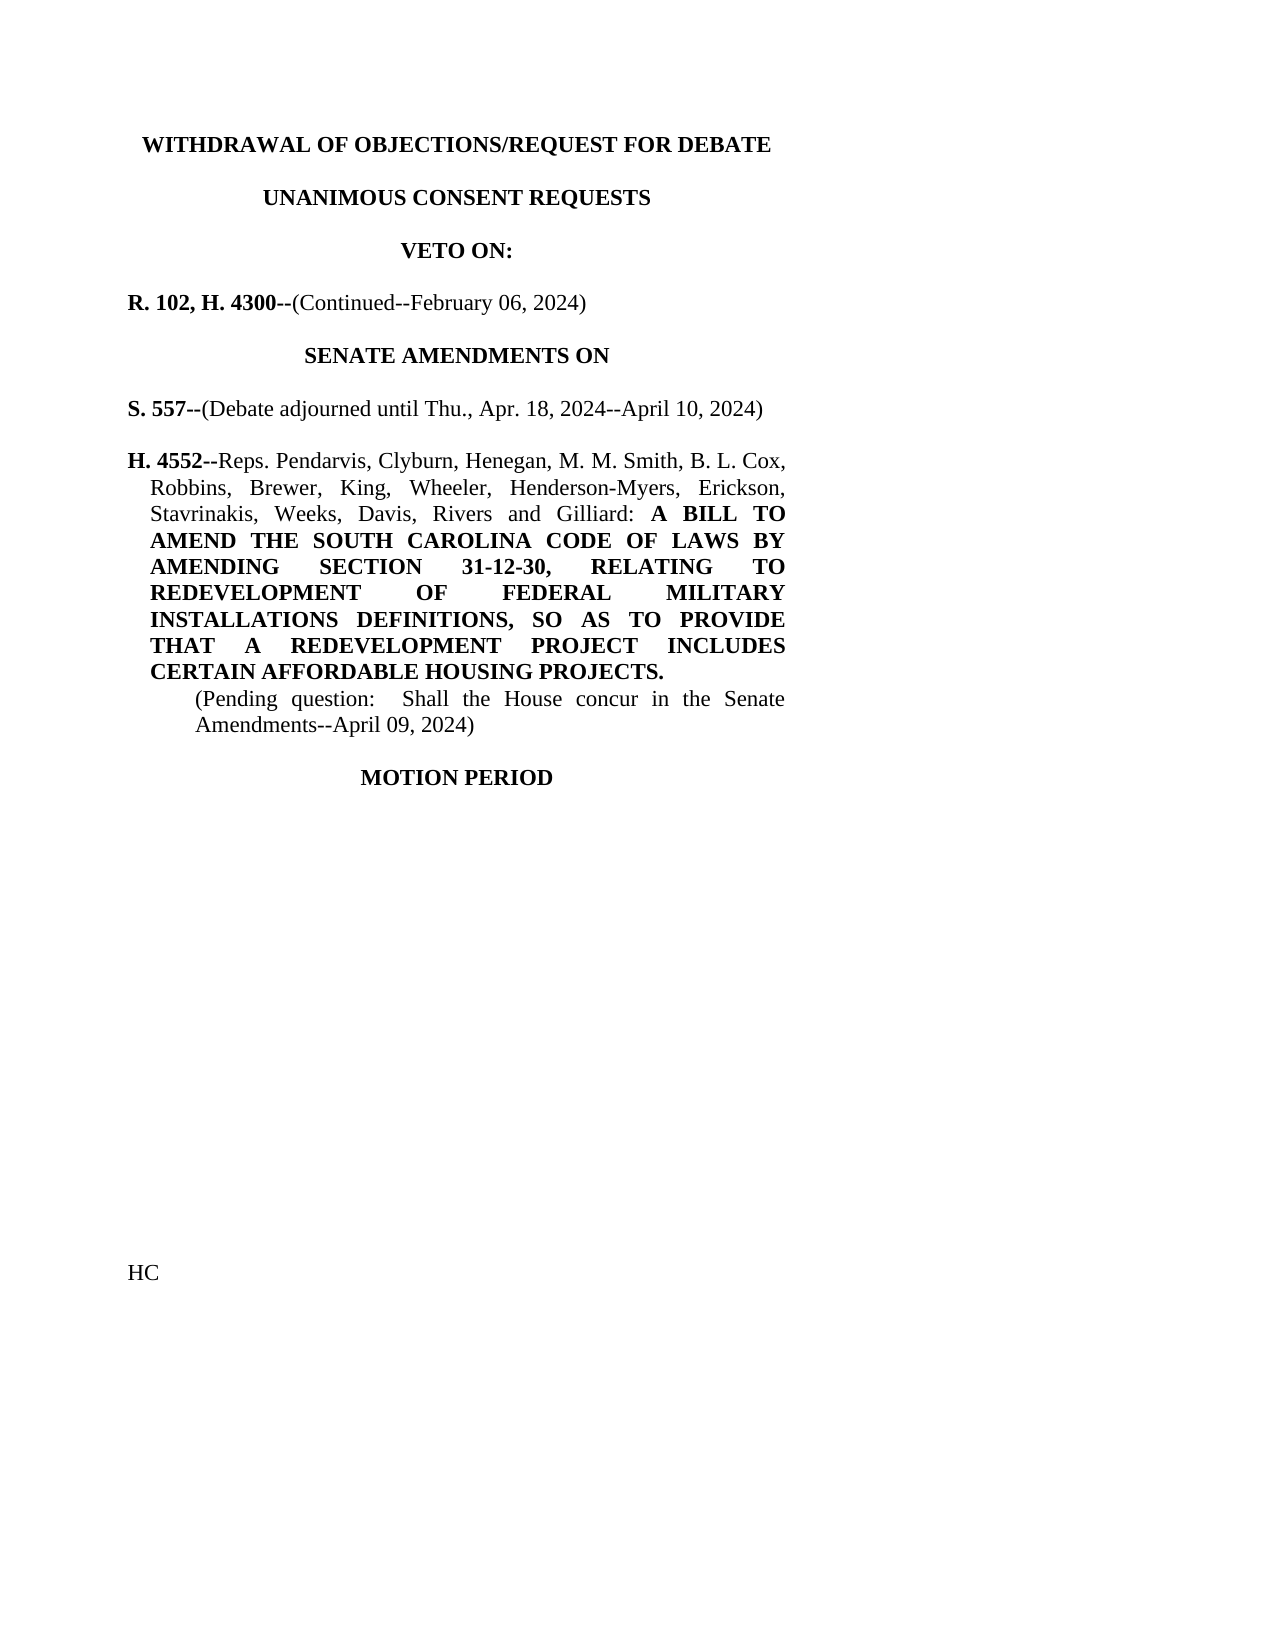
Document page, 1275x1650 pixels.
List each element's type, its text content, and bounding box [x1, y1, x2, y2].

text SENATE AMENDMENTS ON [127, 342, 786, 368]
text MOTION PERIOD [127, 764, 786, 790]
text UNANIMOUS CONSENT REQUESTS [127, 184, 786, 210]
text S. 557--(Debate adjourned until Thu., Apr. 18, 2024--April 10, 2024) [127, 395, 786, 421]
text H. 4552--Reps. Pendarvis, Clyburn, Henegan, M. M. Smith, B. L. Cox, Robbins, Brewer, King, Wheeler, Henderson-Myers, Erickson, Stavrinakis, Weeks, Davis, Rivers and Gilliard: A BILL TO AMEND THE SOUTH CAROLINA CODE OF LAWS BY AMENDING SECTION 31-12-30, RELATING TO REDEVELOPMENT OF FEDERAL MILITARY INSTALLATIONS DEFINITIONS, SO AS TO PROVIDE THAT A REDEVELOPMENT PROJECT INCLUDES CERTAIN AFFORDABLE HOUSING PROJECTS. [127, 448, 786, 685]
text R. 102, H. 4300--(Continued--February 06, 2024) [127, 289, 786, 316]
text (Pending question: Shall the House concur in the Senate Amendments--April 09, 2024) [195, 685, 786, 737]
text WITHDRAWAL OF OBJECTIONS/REQUEST FOR DEBATE [127, 131, 786, 158]
text VETO ON: [127, 237, 786, 263]
